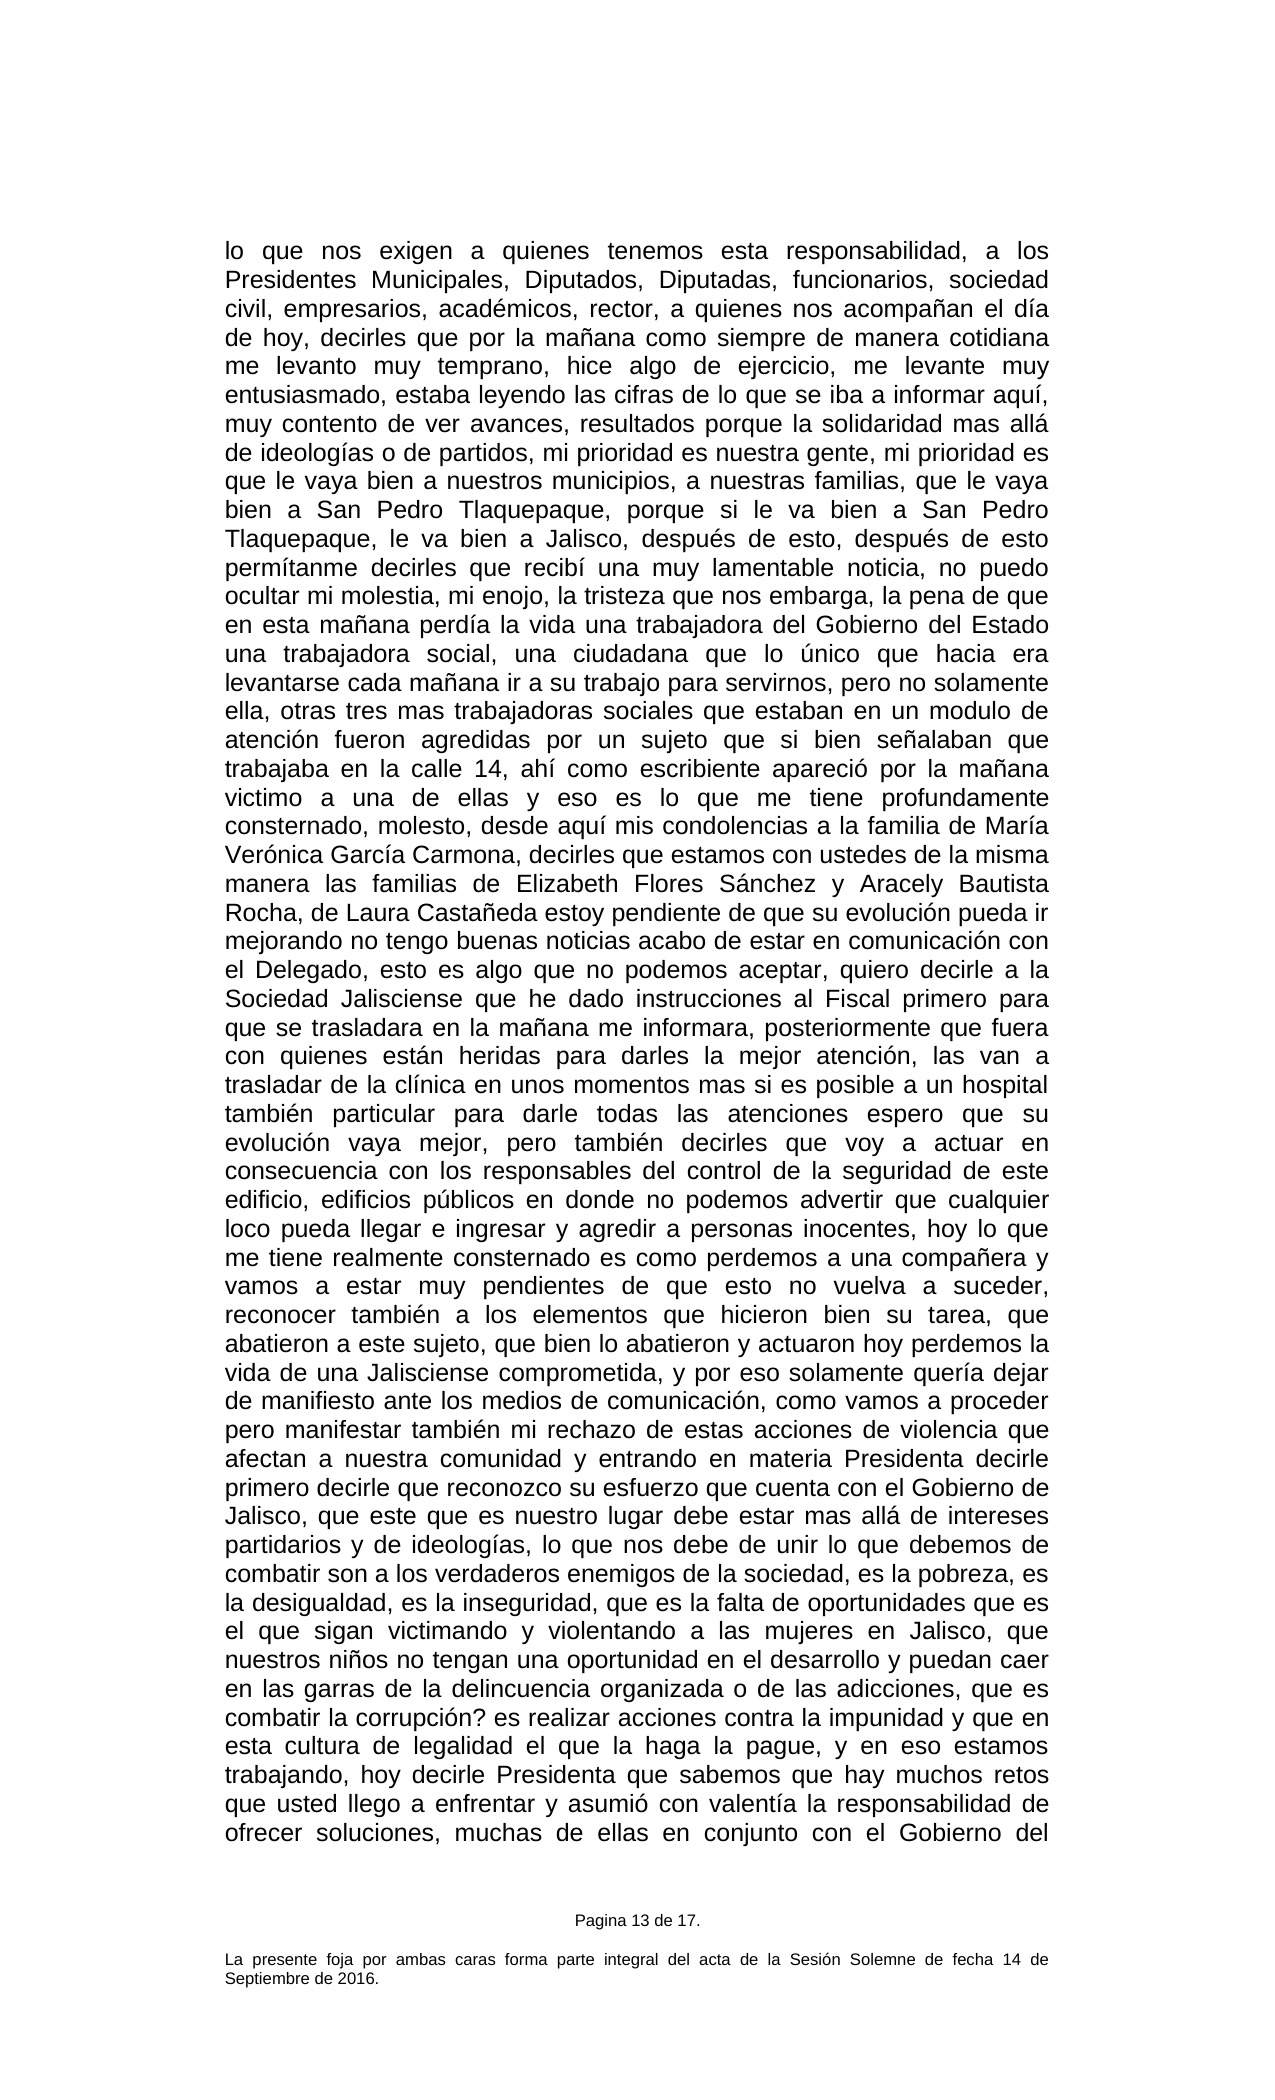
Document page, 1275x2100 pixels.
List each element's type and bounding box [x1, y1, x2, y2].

text [224, 236, 1051, 1846]
